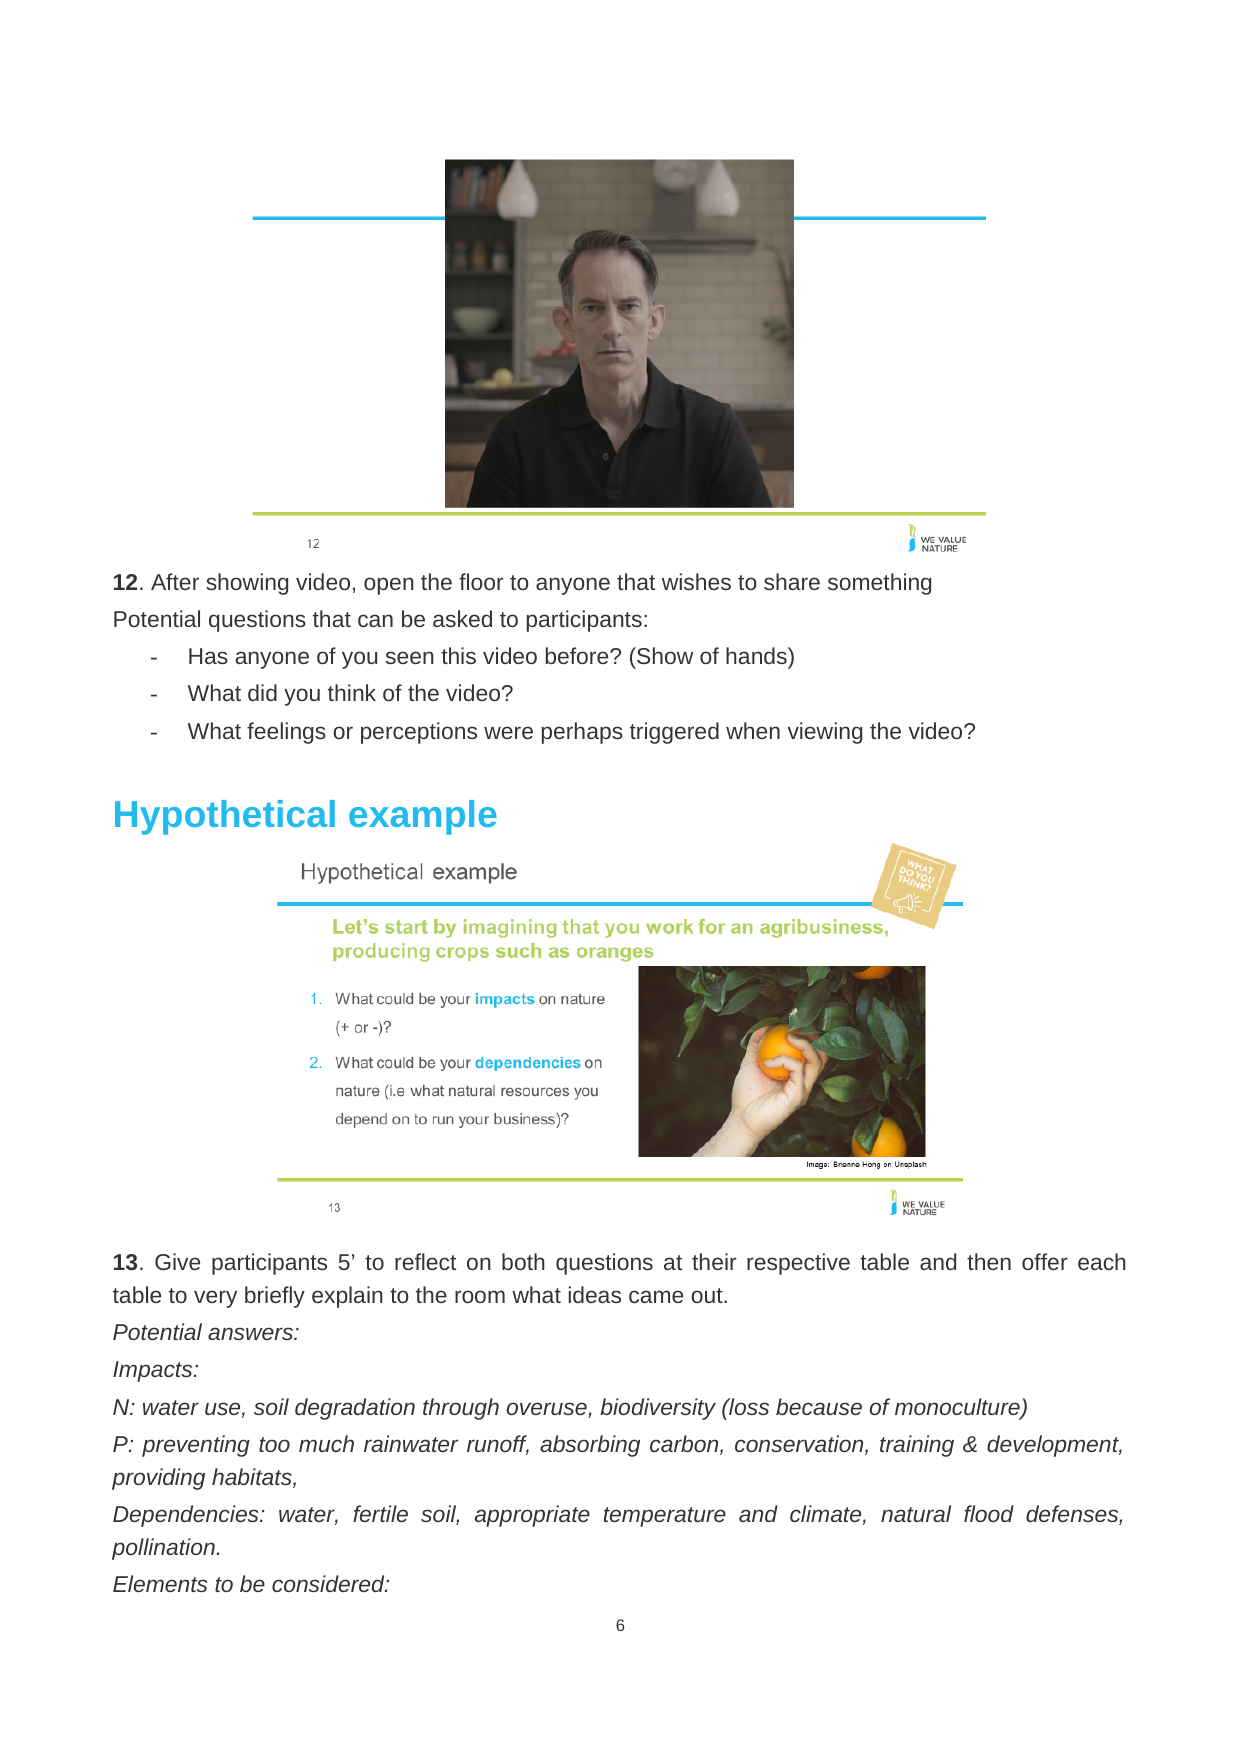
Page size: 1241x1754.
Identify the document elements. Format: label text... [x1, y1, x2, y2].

text Potential answers: [112, 1319, 1128, 1346]
text N: water use, soil degradation through overuse, biodiversity (loss because of monoculture) [112, 1393, 1128, 1420]
text Potential questions that can be asked to participants: [112, 606, 1128, 632]
subtitle Hypothetical example [112, 792, 1128, 835]
text Impacts: [112, 1356, 1128, 1383]
picture [277, 840, 963, 1226]
text P: preventing too much rainwater runoff, absorbing carbon, conservation, training & development, providing habitats, [112, 1431, 1128, 1490]
text Dependencies: water, fertile soil, appropriate temperature and climate, natural flood defenses, pollination. [112, 1501, 1128, 1560]
picture [252, 150, 986, 563]
text Elements to be considered: [112, 1571, 1128, 1597]
list What feelings or perceptions were perhaps triggered when viewing the video? [150, 718, 1128, 744]
list What did you think of the video? [150, 680, 1128, 707]
list Has anyone of you seen this video before? (Show of hands) [150, 643, 1128, 670]
